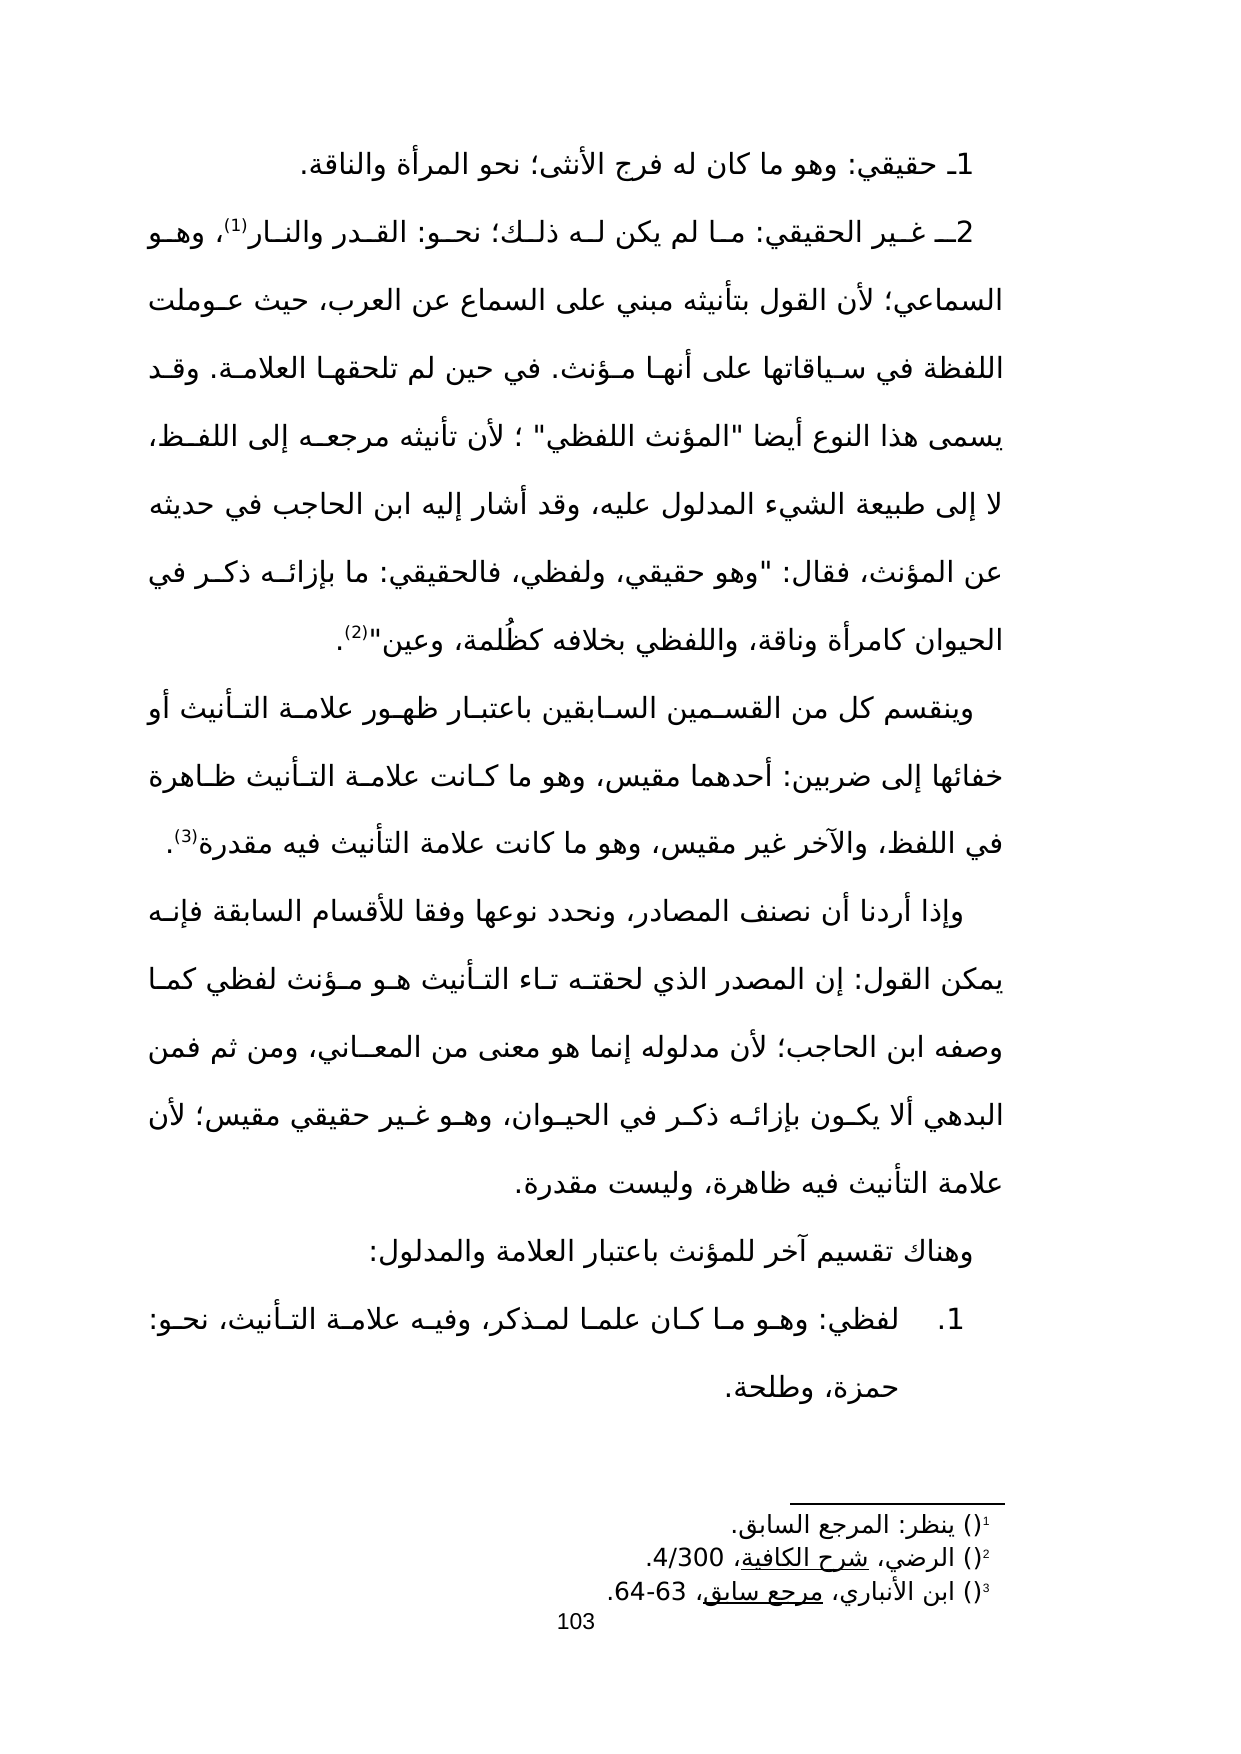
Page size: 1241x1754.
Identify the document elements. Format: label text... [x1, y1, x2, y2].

text 2ـ غير الحقيقي: ما لم يكن له ذلك؛ نحو: القدر والنار()، وهو السماعي؛ لأن القول بتأنيثه مبني على السماع عن العرب، حيث عوملت اللفظة في سياقاتها على أنها مؤنث. في حين لم تلحقها العلامة. وقد يسمى هذا النوع أيضا "المؤنث اللفظي" ؛ لأن تأنيثه مرجعه إلى اللفظ، لا إلى طبيعة الشيء المدلول عليه، وقد أشار إليه ابن الحاجب في حديثه عن المؤنث، فقال: "وهو حقيقي، ولفظي، فالحقيقي: ما بإزائه ذكر في الحيوان كامرأة وناقة، واللفظي بخلافه كظُلمة، وعين"(). [148, 216, 1004, 657]
text وينقسم كل من القسمين السابقين باعتبار ظهور علامة التأنيث أو خفائها إلى ضربين: أحدهما مقيس، وهو ما كانت علامة التأنيث ظاهرة في اللفظ، والآخر غير مقيس، وهو ما كانت علامة التأنيث فيه مقدرة(). [148, 691, 1004, 861]
list لفظي: وهو ما كان علما لمذكر، وفيه علامة التأنيث، نحو: حمزة، وطلحة. [148, 1302, 937, 1404]
text وإذا أردنا أن نصنف المصادر، ونحدد نوعها وفقا للأقسام السابقة فإنه يمكن القول: إن المصدر الذي لحقته تاء التأنيث هو مؤنث لفظي كما وصفه ابن الحاجب؛ لأن مدلوله إنما هو معنى من المعاني، ومن ثم فمن البدهي ألا يكون بإزائه ذكر في الحيوان، وهو غير حقيقي مقيس؛ لأن علامة التأنيث فيه ظاهرة، وليست مقدرة. [148, 895, 1004, 1200]
text وهناك تقسيم آخر للمؤنث باعتبار العلامة والمدلول: [148, 1234, 1004, 1268]
text 1ـ حقيقي: وهو ما كان له فرج الأنثى؛ نحو المرأة والناقة. [148, 148, 1004, 182]
